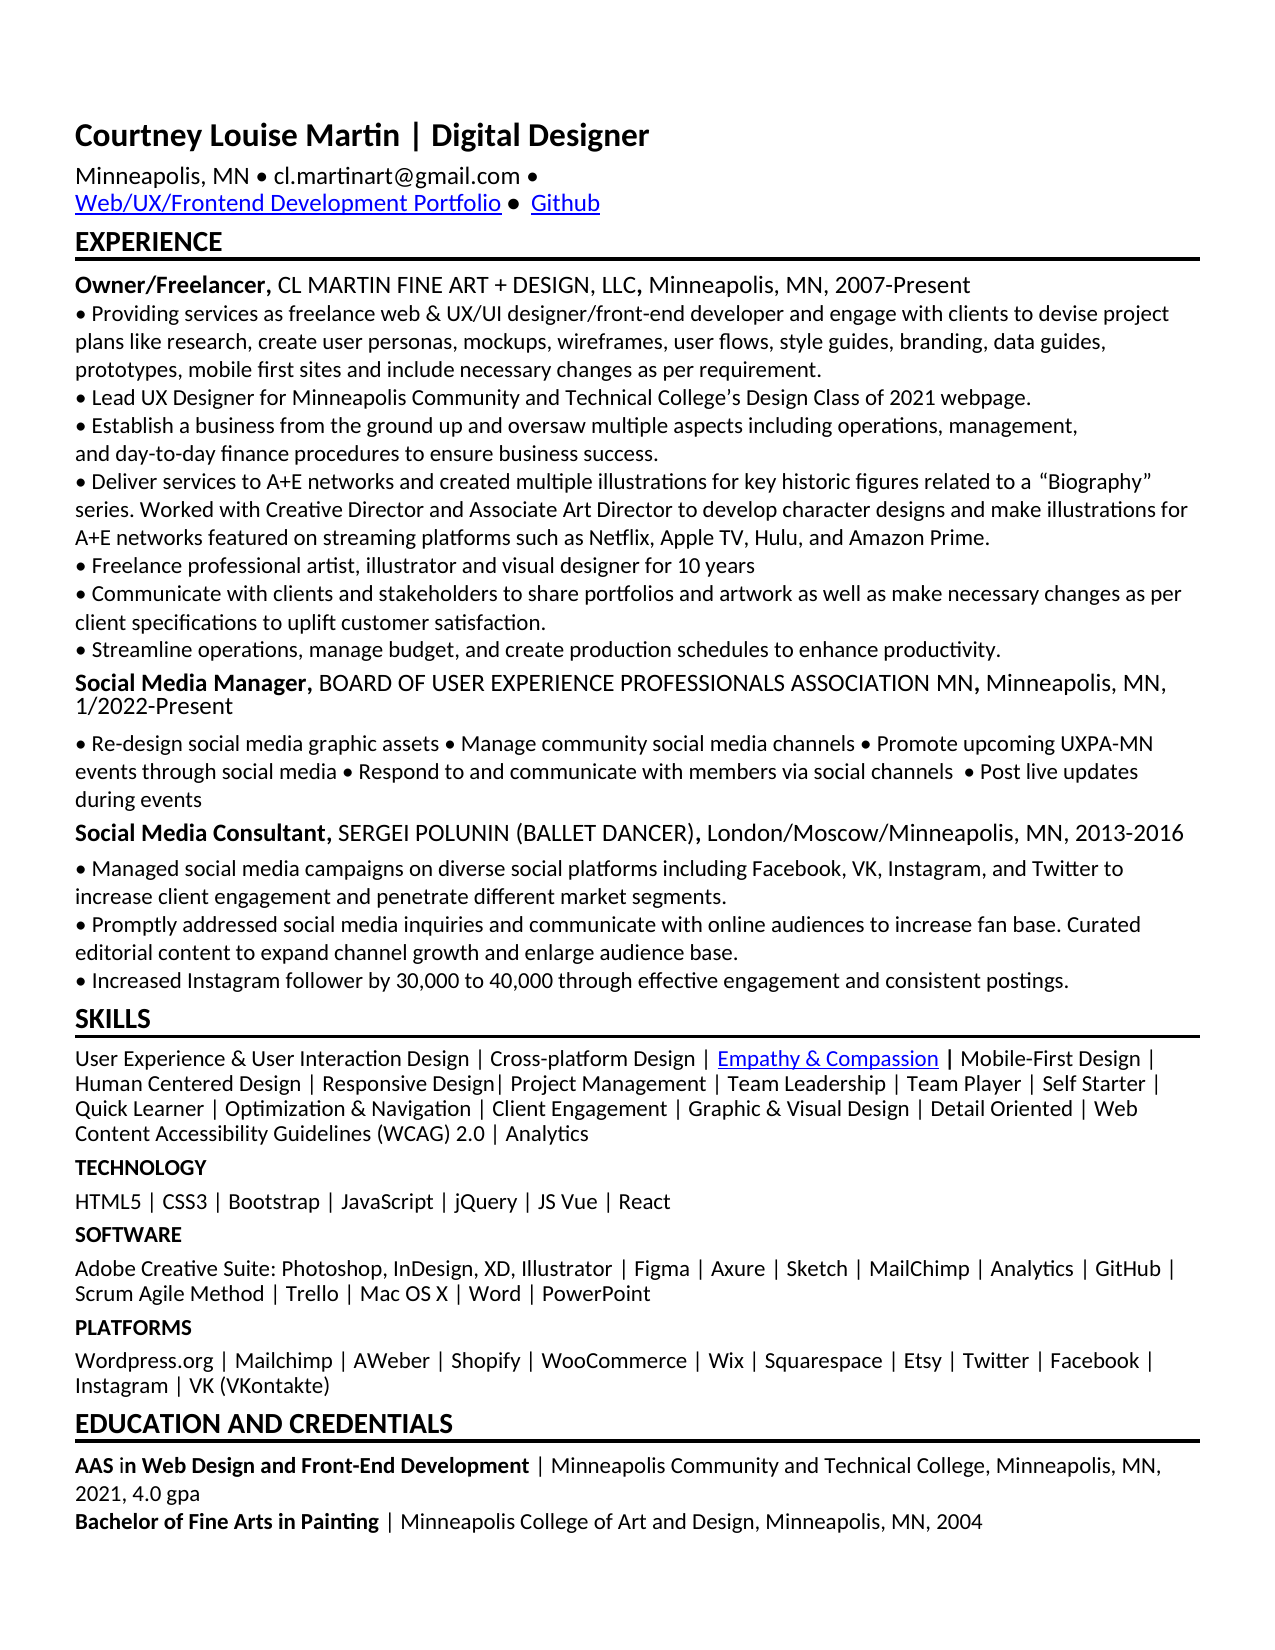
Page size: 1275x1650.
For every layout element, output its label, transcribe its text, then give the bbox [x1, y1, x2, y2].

text Software [75, 1223, 1200, 1248]
text • Re-design social media graphic assets • Manage community social media channels • Promote upcoming UXPA-MN events through social media • Respond to and communicate with members via social channels • Post live updates during events [75, 729, 1200, 813]
text Technology [75, 1156, 1200, 1181]
text HTML5 | CSS3 | Bootstrap | JavaScript | jQuery | JS Vue | React [75, 1189, 1200, 1214]
text Social Media Consultant, Sergei Polunin (Ballet Dancer), London/Moscow/Minneapolis, MN, 2013-2016 [75, 822, 1200, 846]
text Adobe Creative Suite: Photoshop, InDesign, XD, Illustrator | Figma | Axure | Sketch | MailChimp | Analytics | GitHub | Scrum Agile Method | Trello | Mac OS X | Word | PowerPoint [75, 1256, 1200, 1307]
text SKILLS [75, 1003, 1200, 1035]
text Web/UX/Frontend Development Portfolio • Github [75, 190, 1200, 217]
text Education and Credentials [75, 1407, 1200, 1439]
text plans like research, create user personas, mockups, wireframes, user flows, style guides, branding, data guides, prototypes, mobile first sites and include necessary changes as per requirement. • Lead UX Designer for Minneapolis Community and Technical College’s Design Class of 2021 webpage. • Establish a business from the ground up and oversaw multiple aspects including operations, management, and day-to-day finance procedures to ensure business success. [75, 327, 1200, 467]
text Wordpress.org | Mailchimp | AWeber | Shopify | WooCommerce | Wix | Squarespace | Etsy | Twitter | Facebook | Instagram | VK (VKontakte) [75, 1349, 1200, 1399]
text • Deliver services to A+E networks and created multiple illustrations for key historic figures related to a “Biography” series. Worked with Creative Director and Associate Art Director to develop character designs and make illustrations for A+E networks featured on streaming platforms such as Netflix, Apple TV, Hulu, and Amazon Prime. • Freelance professional artist, illustrator and visual designer for 10 years • Communicate with clients and stakeholders to share portfolios and artwork as well as make necessary changes as per client specifications to uplift customer satisfaction. • Streamline operations, manage budget, and create production schedules to enhance productivity. [75, 467, 1200, 664]
text Social Media Manager, Board of User Experience Professionals Association MN, Minneapolis, MN, 1/2022-Present [75, 672, 1200, 721]
text • Managed social media campaigns on diverse social platforms including Facebook, VK, Instagram, and Twitter to increase client engagement and penetrate different market segments. • Promptly addressed social media inquiries and communicate with online audiences to increase fan base. Curated editorial content to expand channel growth and enlarge audience base. • Increased Instagram follower by 30,000 to 40,000 through effective engagement and consistent postings. [75, 854, 1200, 994]
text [75, 1451, 1200, 1535]
text Experience [75, 225, 1200, 257]
text Owner/Freelancer, CL Martin Fine Art + Design, LLC, Minneapolis, MN, 2007-Present • Providing services as freelance web & UX/UI designer/front-end developer and engage with clients to devise project [75, 269, 1200, 327]
text Minneapolis, MN • cl.martinart@gmail.com • [75, 162, 1200, 190]
text Courtney Louise Martin | Digital Designer [75, 117, 1200, 154]
text Platforms [75, 1315, 1200, 1340]
text User Experience & User Interaction Design | Cross-platform Design | Empathy & Compassion | Mobile-First Design | Human Centered Design | Responsive Design| Project Management | Team Leadership | Team Player | Self Starter | Quick Learner | Optimization & Navigation | Client Engagement | Graphic & Visual Design | Detail Oriented | Web Content Accessibility Guidelines (WCAG) 2.0 | Analytics [75, 1046, 1200, 1147]
